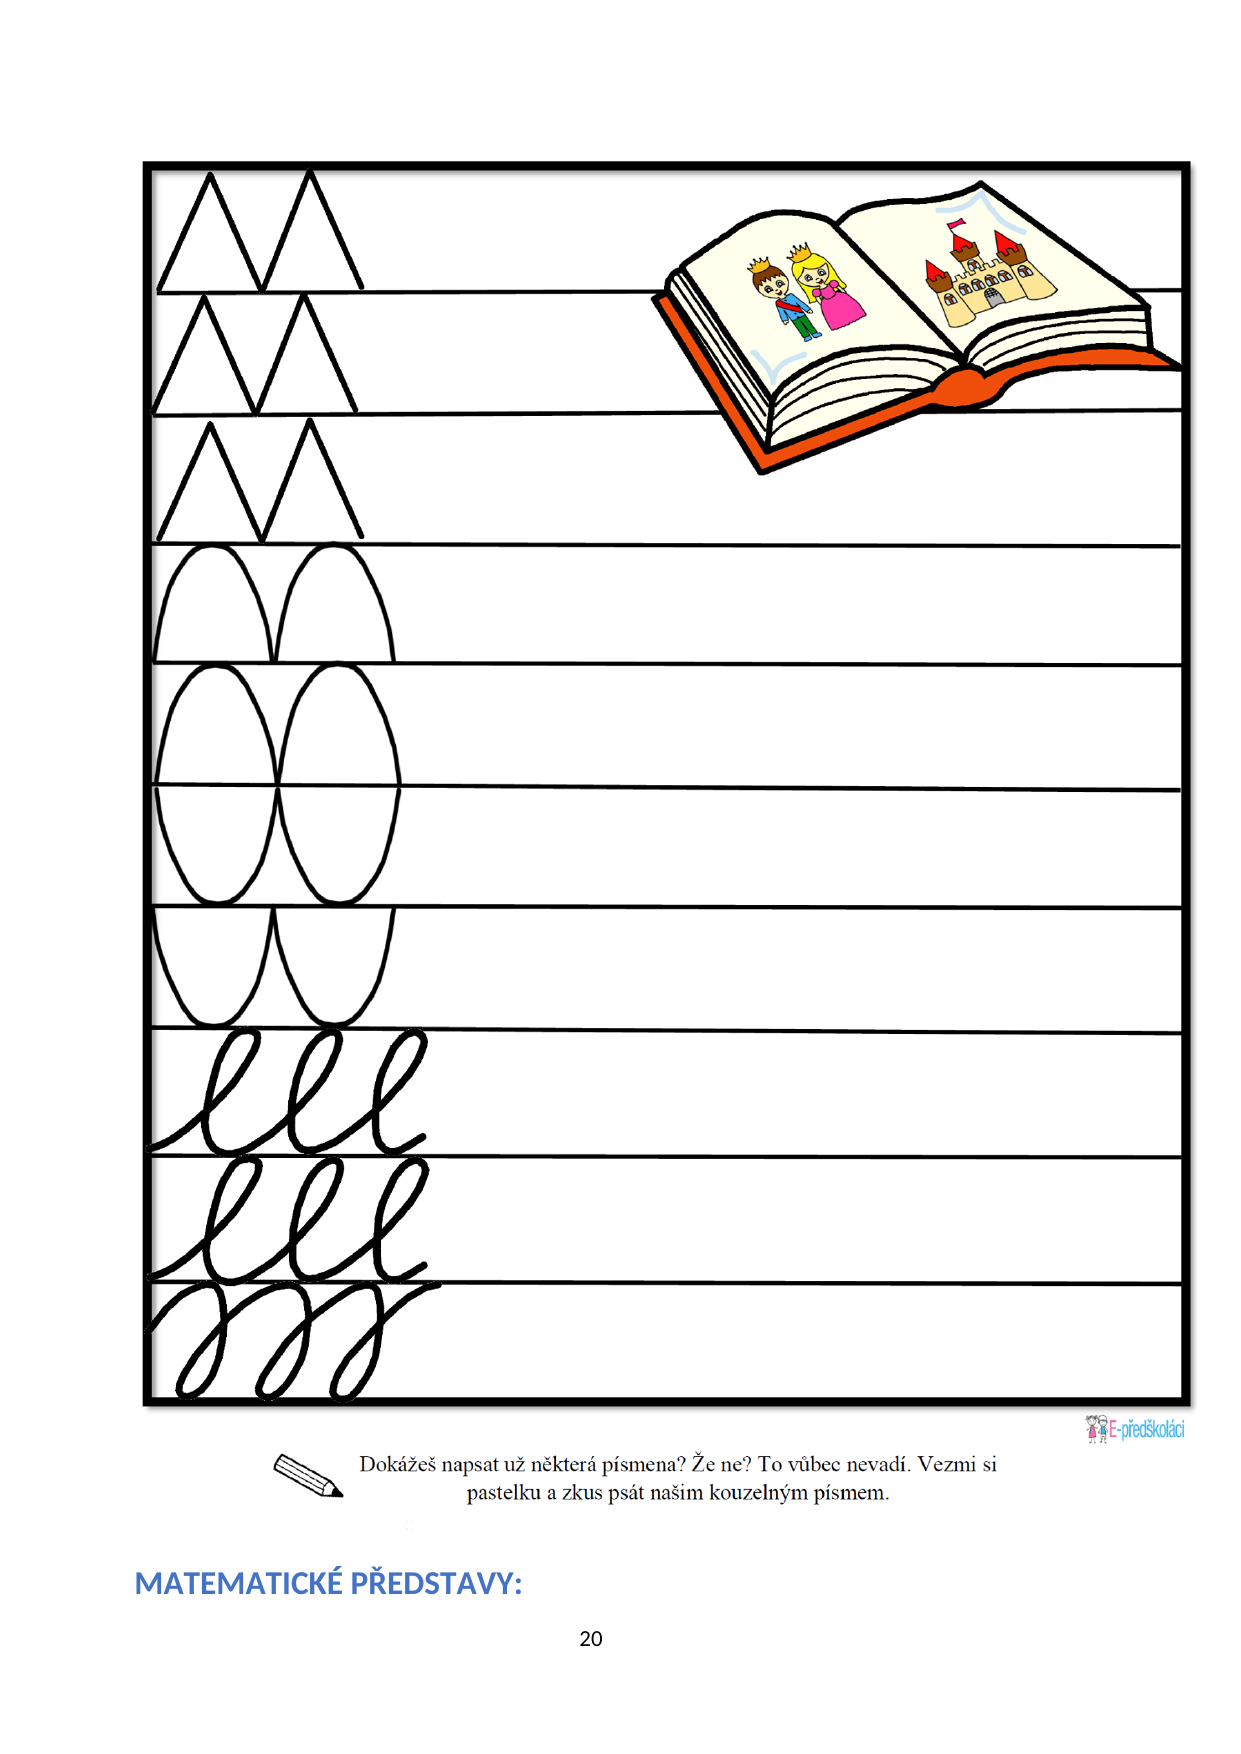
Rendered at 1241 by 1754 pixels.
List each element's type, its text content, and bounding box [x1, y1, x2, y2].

list MATEMATICKÉ PŘEDSTAVY: [134, 1562, 1122, 1602]
picture [134, 147, 1198, 1560]
